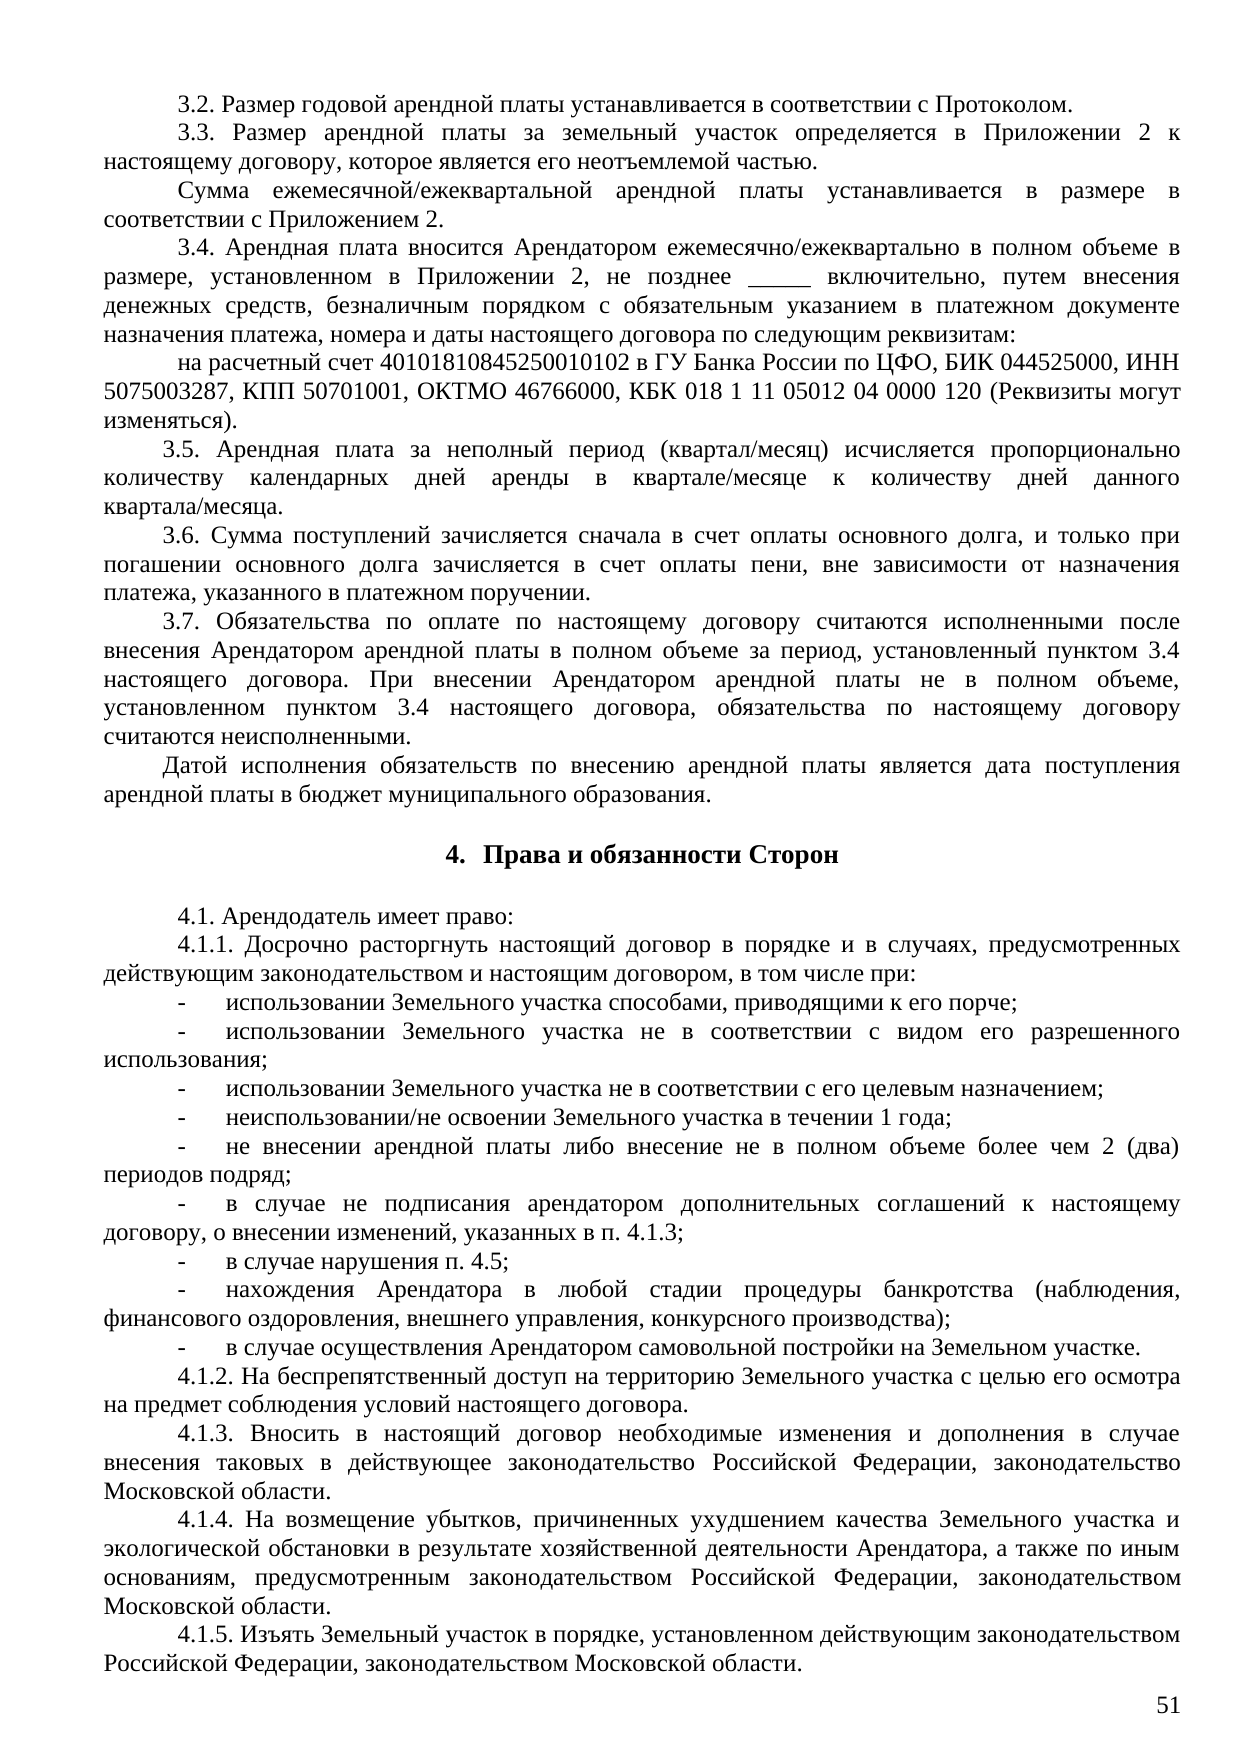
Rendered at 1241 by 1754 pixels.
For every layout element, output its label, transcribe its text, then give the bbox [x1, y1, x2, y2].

list в случае нарушения п. 4.5; [103, 1246, 1181, 1274]
list в случае не подписания арендатором дополнительных соглашений к настоящему договору, о внесении изменений, указанных в п. 4.1.3; [103, 1188, 1181, 1246]
list использовании Земельного участка не в соответствии с его целевым назначением; [103, 1073, 1181, 1102]
text 3.3. Размер арендной платы за земельный участок определяется в Приложении 2 к настоящему договору, которое является его неотъемлемой частью. [103, 117, 1181, 175]
text 3.4. Арендная плата вносится Арендатором ежемесячно/ежеквартально в полном объеме в размере, установленном в Приложении 2, не позднее _____ включительно, путем внесения денежных средств, безналичным порядком с обязательным указанием в платежном документе назначения платежа, номера и даты настоящего договора по следующим реквизитам: [103, 232, 1181, 347]
text 4.1. Арендодатель имеет право: [103, 901, 1181, 929]
text Датой исполнения обязательств по внесению арендной платы является дата поступления арендной платы в бюджет муниципального образования. [103, 750, 1181, 807]
list нахождения Арендатора в любой стадии процедуры банкротства (наблюдения, финансового оздоровления, внешнего управления, конкурсного производства); [103, 1274, 1181, 1332]
text 3.6. Сумма поступлений зачисляется сначала в счет оплаты основного долга, и только при погашении основного долга зачисляется в счет оплаты пени, вне зависимости от назначения платежа, указанного в платежном поручении. [103, 520, 1181, 606]
list Права и обязанности Сторон [103, 838, 1181, 870]
text 4.1.1. Досрочно расторгнуть настоящий договор в порядке и в случаях, предусмотренных действующим законодательством и настоящим договором, в том числе при: [103, 929, 1181, 987]
list использовании Земельного участка способами, приводящими к его порче; [103, 987, 1181, 1016]
text 4.1.5. Изъять Земельный участок в порядке, установленном действующим законодательством Российской Федерации, законодательством Московской области. [103, 1619, 1181, 1677]
list неиспользовании/не освоении Земельного участка в течении 1 года; [103, 1102, 1181, 1131]
text 3.7. Обязательства по оплате по настоящему договору считаются исполненными после внесения Арендатором арендной платы в полном объеме за период, установленный пунктом 3.4 настоящего договора. При внесении Арендатором арендной платы не в полном объеме, установленном пунктом 3.4 настоящего договора, обязательства по настоящему договору считаются неисполненными. [103, 606, 1181, 750]
list в случае осуществления Арендатором самовольной постройки на Земельном участке. [103, 1332, 1181, 1361]
list не внесении арендной платы либо внесение не в полном объеме более чем 2 (два) периодов подряд; [103, 1131, 1181, 1188]
text Сумма ежемесячной/ежеквартальной арендной платы устанавливается в размере в соответствии с Приложением 2. [103, 175, 1181, 232]
text 4.1.3. Вносить в настоящий договор необходимые изменения и дополнения в случае внесения таковых в действующее законодательство Российской Федерации, законодательство Московской области. [103, 1418, 1181, 1504]
text 4.1.4. На возмещение убытков, причиненных ухудшением качества Земельного участка и экологической обстановки в результате хозяйственной деятельности Арендатора, а также по иным основаниям, предусмотренным законодательством Российской Федерации, законодательством Московской области. [103, 1504, 1181, 1619]
list использовании Земельного участка не в соответствии с видом его разрешенного использования; [103, 1016, 1181, 1073]
text на расчетный счет 40101810845250010102 в ГУ Банка России по ЦФО, БИК 044525000, ИНН 5075003287, КПП 50701001, ОКТМО 46766000, КБК 018 1 11 05012 04 0000 120 (Реквизиты могут изменяться). [103, 347, 1181, 434]
text 3.2. Размер годовой арендной платы устанавливается в соответствии с Протоколом. [103, 89, 1181, 117]
text 4.1.2. На беспрепятственный доступ на территорию Земельного участка с целью его осмотра на предмет соблюдения условий настоящего договора. [103, 1361, 1181, 1418]
text 3.5. Арендная плата за неполный период (квартал/месяц) исчисляется пропорционально количеству календарных дней аренды в квартале/месяце к количеству дней данного квартала/месяца. [103, 434, 1181, 520]
